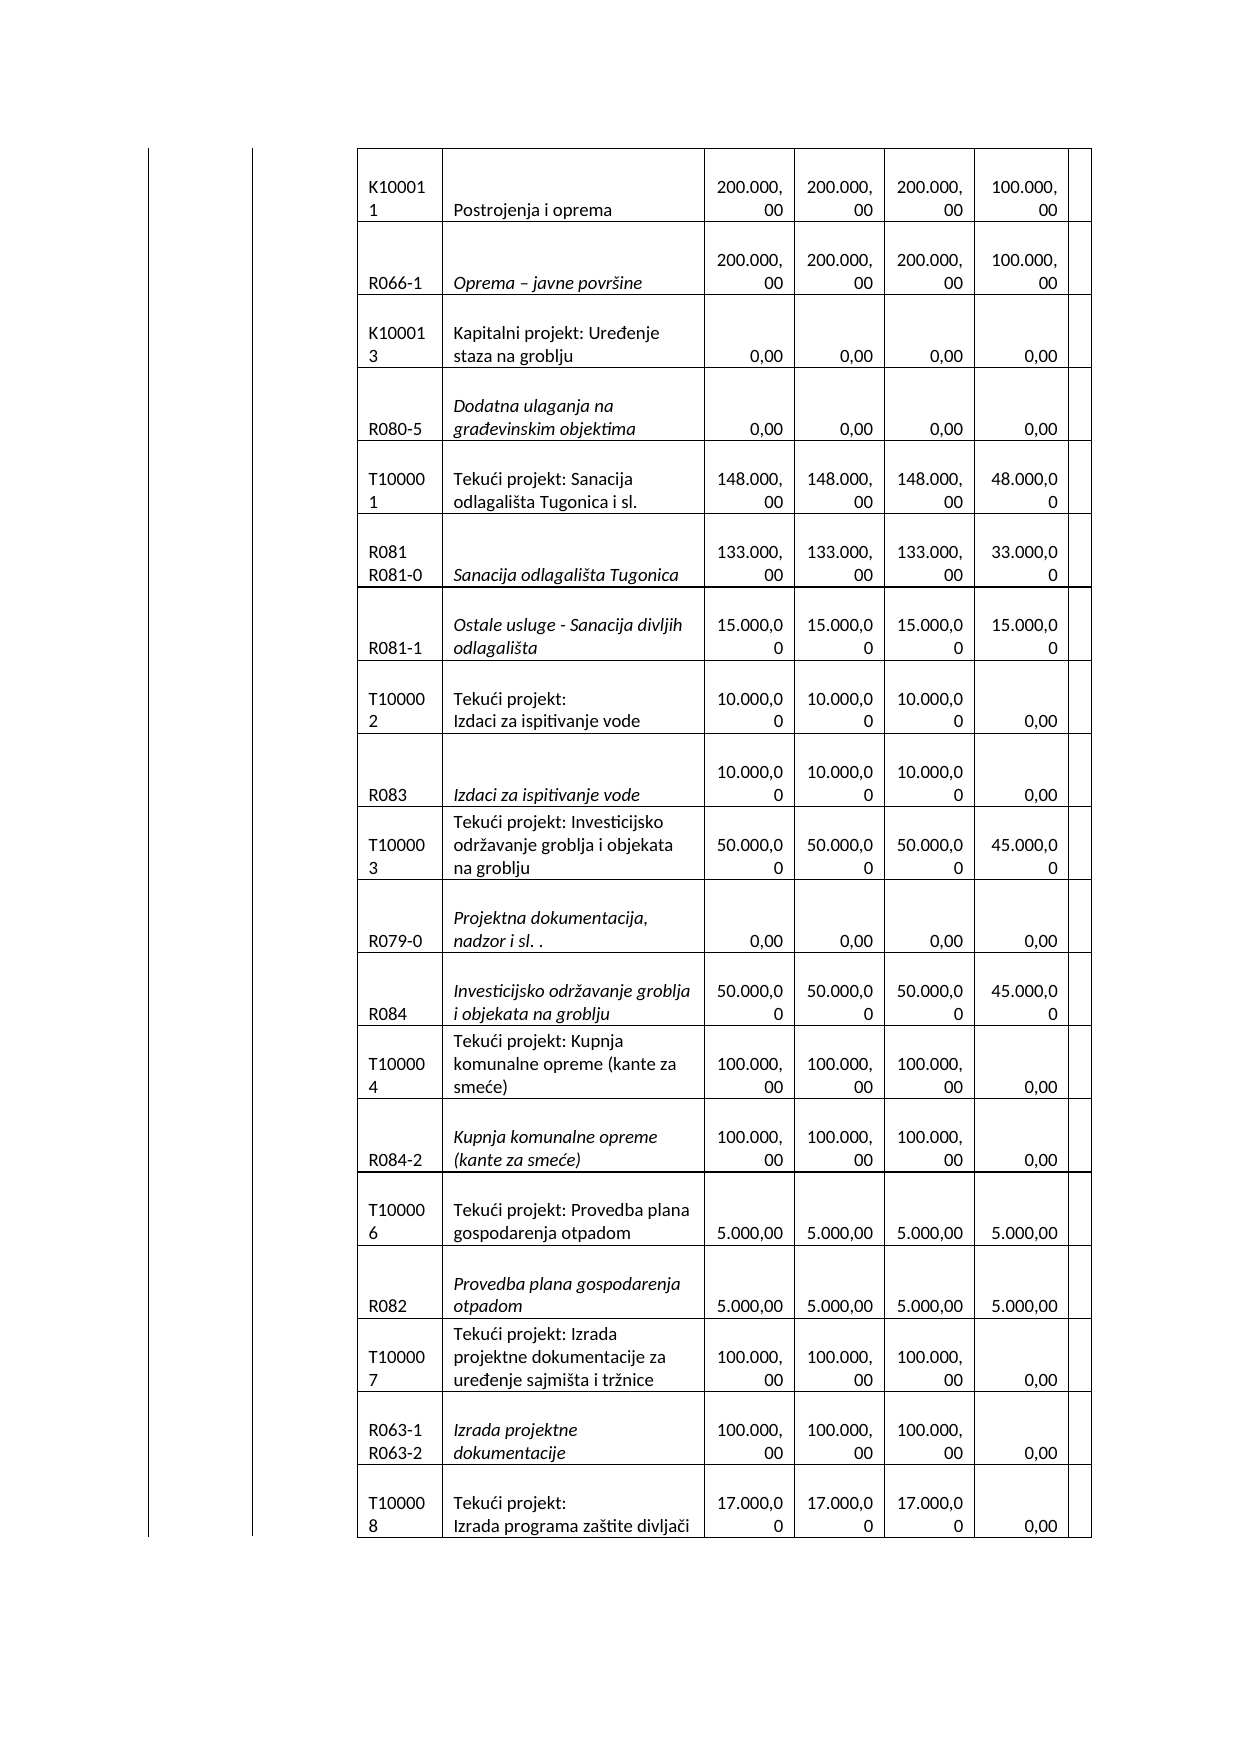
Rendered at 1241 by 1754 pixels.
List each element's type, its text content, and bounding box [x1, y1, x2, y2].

table_cell 133.000,00 [795, 514, 884, 586]
table_cell 100.000,00 [705, 1319, 794, 1391]
table_cell 0,00 [975, 295, 1068, 367]
table_cell 200.000,00 [795, 149, 884, 221]
table_cell R082 [358, 1246, 442, 1318]
table_cell 0,00 [975, 1465, 1068, 1537]
table_cell [1069, 295, 1091, 367]
table_cell 15.000,00 [795, 588, 884, 659]
table_cell 0,00 [885, 295, 974, 367]
table_cell 50.000,00 [885, 807, 974, 879]
table_cell 15.000,00 [975, 588, 1068, 659]
table_cell 10.000,00 [885, 734, 974, 806]
table_cell 0,00 [705, 295, 794, 367]
table_cell [1069, 1099, 1091, 1171]
table_cell Postrojenja i oprema [443, 149, 704, 221]
table_cell 10.000,00 [885, 661, 974, 733]
table_cell R083 [358, 734, 442, 806]
table_cell 100.000,00 [705, 1026, 794, 1098]
table_cell 5.000,00 [795, 1246, 884, 1318]
table_cell [1069, 880, 1091, 952]
table_cell 48.000,00 [975, 441, 1068, 513]
table_cell Izrada projektne dokumentacije [443, 1392, 704, 1464]
table_cell K100011 [358, 149, 442, 221]
table_cell 15.000,00 [705, 588, 794, 659]
table_cell 10.000,00 [795, 734, 884, 806]
table_cell K100013 [358, 295, 442, 367]
table_cell [1069, 1246, 1091, 1318]
table_cell 100.000,00 [885, 1026, 974, 1098]
table_cell Investicijsko održavanje groblja i objekata na groblju [443, 953, 704, 1025]
table_cell [1069, 953, 1091, 1025]
table_cell 5.000,00 [705, 1173, 794, 1244]
table_cell 148.000,00 [795, 441, 884, 513]
table_cell Sanacija odlagališta Tugonica [443, 514, 704, 586]
table_cell 5.000,00 [795, 1173, 884, 1244]
table_cell 5.000,00 [885, 1173, 974, 1244]
table_cell 200.000,00 [885, 149, 974, 221]
table_cell 133.000,00 [705, 514, 794, 586]
table_cell R084 [358, 953, 442, 1025]
table_cell 5.000,00 [705, 1246, 794, 1318]
table_cell Kapitalni projekt: Uređenje staza na groblju [443, 295, 704, 367]
table_cell 100.000,00 [795, 1026, 884, 1098]
table_cell [1069, 1392, 1091, 1464]
table_cell Tekući projekt: Izdaci za ispitivanje vode [443, 661, 704, 733]
table_cell 17.000,00 [795, 1465, 884, 1537]
table_cell R080-5 [358, 368, 442, 440]
table_cell 5.000,00 [885, 1246, 974, 1318]
table_cell [1069, 368, 1091, 440]
table_cell Izdaci za ispitivanje vode [443, 734, 704, 806]
table_cell [1069, 1319, 1091, 1391]
table_cell T100001 [358, 441, 442, 513]
table_cell Provedba plana gospodarenja otpadom [443, 1246, 704, 1318]
table_cell [1069, 1465, 1091, 1537]
table_cell 200.000,00 [705, 222, 794, 294]
table_cell 0,00 [795, 295, 884, 367]
table_cell 133.000,00 [885, 514, 974, 586]
table_cell 0,00 [975, 661, 1068, 733]
table_cell 45.000,00 [975, 953, 1068, 1025]
table_cell 100.000,00 [975, 149, 1068, 221]
table_cell T100006 [358, 1173, 442, 1244]
table_cell 50.000,00 [705, 807, 794, 879]
table_cell Tekući projekt: Investicijsko održavanje groblja i objekata na groblju [443, 807, 704, 879]
table_cell T100002 [358, 661, 442, 733]
table_cell 10.000,00 [705, 734, 794, 806]
table_cell T100004 [358, 1026, 442, 1098]
table_cell 0,00 [705, 880, 794, 952]
table_cell R063-1 R063-2 [358, 1392, 442, 1464]
table_cell [1069, 149, 1091, 221]
table_cell 200.000,00 [795, 222, 884, 294]
table_cell 100.000,00 [705, 1099, 794, 1171]
table_cell 15.000,00 [885, 588, 974, 659]
table_cell 100.000,00 [885, 1319, 974, 1391]
table_cell Tekući projekt: Sanacija odlagališta Tugonica i sl. [443, 441, 704, 513]
table_cell 50.000,00 [885, 953, 974, 1025]
table_cell 200.000,00 [885, 222, 974, 294]
table_cell Tekući projekt: Izrada projektne dokumentacije za uređenje sajmišta i tržnice [443, 1319, 704, 1391]
table_cell 0,00 [795, 880, 884, 952]
table_cell 148.000,00 [885, 441, 974, 513]
table_cell 10.000,00 [705, 661, 794, 733]
table_cell Kupnja komunalne opreme (kante za smeće) [443, 1099, 704, 1171]
table_cell 100.000,00 [705, 1392, 794, 1464]
table_cell [1069, 1173, 1091, 1244]
table_cell Dodatna ulaganja na građevinskim objektima [443, 368, 704, 440]
table_cell 50.000,00 [795, 953, 884, 1025]
table_cell 5.000,00 [975, 1246, 1068, 1318]
table_cell 0,00 [975, 880, 1068, 952]
table_cell 17.000,00 [705, 1465, 794, 1537]
table_cell Ostale usluge - Sanacija divljih odlagališta [443, 588, 704, 659]
table_cell R081-1 [358, 588, 442, 659]
table_cell Tekući projekt: Kupnja komunalne opreme (kante za smeće) [443, 1026, 704, 1098]
table_cell Tekući projekt: Provedba plana gospodarenja otpadom [443, 1173, 704, 1244]
table_cell [1069, 661, 1091, 733]
table_cell R079-0 [358, 880, 442, 952]
table_cell 100.000,00 [795, 1392, 884, 1464]
table_cell [1069, 514, 1091, 586]
table_cell Projektna dokumentacija, nadzor i sl. . [443, 880, 704, 952]
table_cell [1069, 222, 1091, 294]
table_cell [1069, 1026, 1091, 1098]
table_cell 0,00 [975, 368, 1068, 440]
table_cell Tekući projekt: Izrada programa zaštite divljači [443, 1465, 704, 1537]
table_cell 50.000,00 [705, 953, 794, 1025]
table_cell 100.000,00 [975, 222, 1068, 294]
table_cell 100.000,00 [795, 1099, 884, 1171]
table_cell 17.000,00 [885, 1465, 974, 1537]
table_cell 45.000,00 [975, 807, 1068, 879]
table_cell 50.000,00 [795, 807, 884, 879]
table_cell [1069, 734, 1091, 806]
table_cell 200.000,00 [705, 149, 794, 221]
table_cell T100007 [358, 1319, 442, 1391]
table_cell 10.000,00 [795, 661, 884, 733]
table_cell [1069, 807, 1091, 879]
table_cell T100008 [358, 1465, 442, 1537]
table_cell 148.000,00 [705, 441, 794, 513]
table_cell 0,00 [975, 734, 1068, 806]
table_cell 100.000,00 [885, 1392, 974, 1464]
table_cell 0,00 [795, 368, 884, 440]
table_cell 0,00 [975, 1392, 1068, 1464]
table_cell 0,00 [975, 1026, 1068, 1098]
table_cell T100003 [358, 807, 442, 879]
table_cell R081 R081-0 [358, 514, 442, 586]
table_cell 33.000,00 [975, 514, 1068, 586]
table_cell [1069, 588, 1091, 659]
table_cell 5.000,00 [975, 1173, 1068, 1244]
table_cell 0,00 [885, 880, 974, 952]
table_cell 0,00 [705, 368, 794, 440]
table_cell 0,00 [975, 1099, 1068, 1171]
table_cell R084-2 [358, 1099, 442, 1171]
table_cell 100.000,00 [885, 1099, 974, 1171]
table_cell Oprema – javne površine [443, 222, 704, 294]
table_cell 0,00 [885, 368, 974, 440]
table_cell [1069, 441, 1091, 513]
table_cell R066-1 [358, 222, 442, 294]
table_cell 0,00 [975, 1319, 1068, 1391]
table_cell 100.000,00 [795, 1319, 884, 1391]
